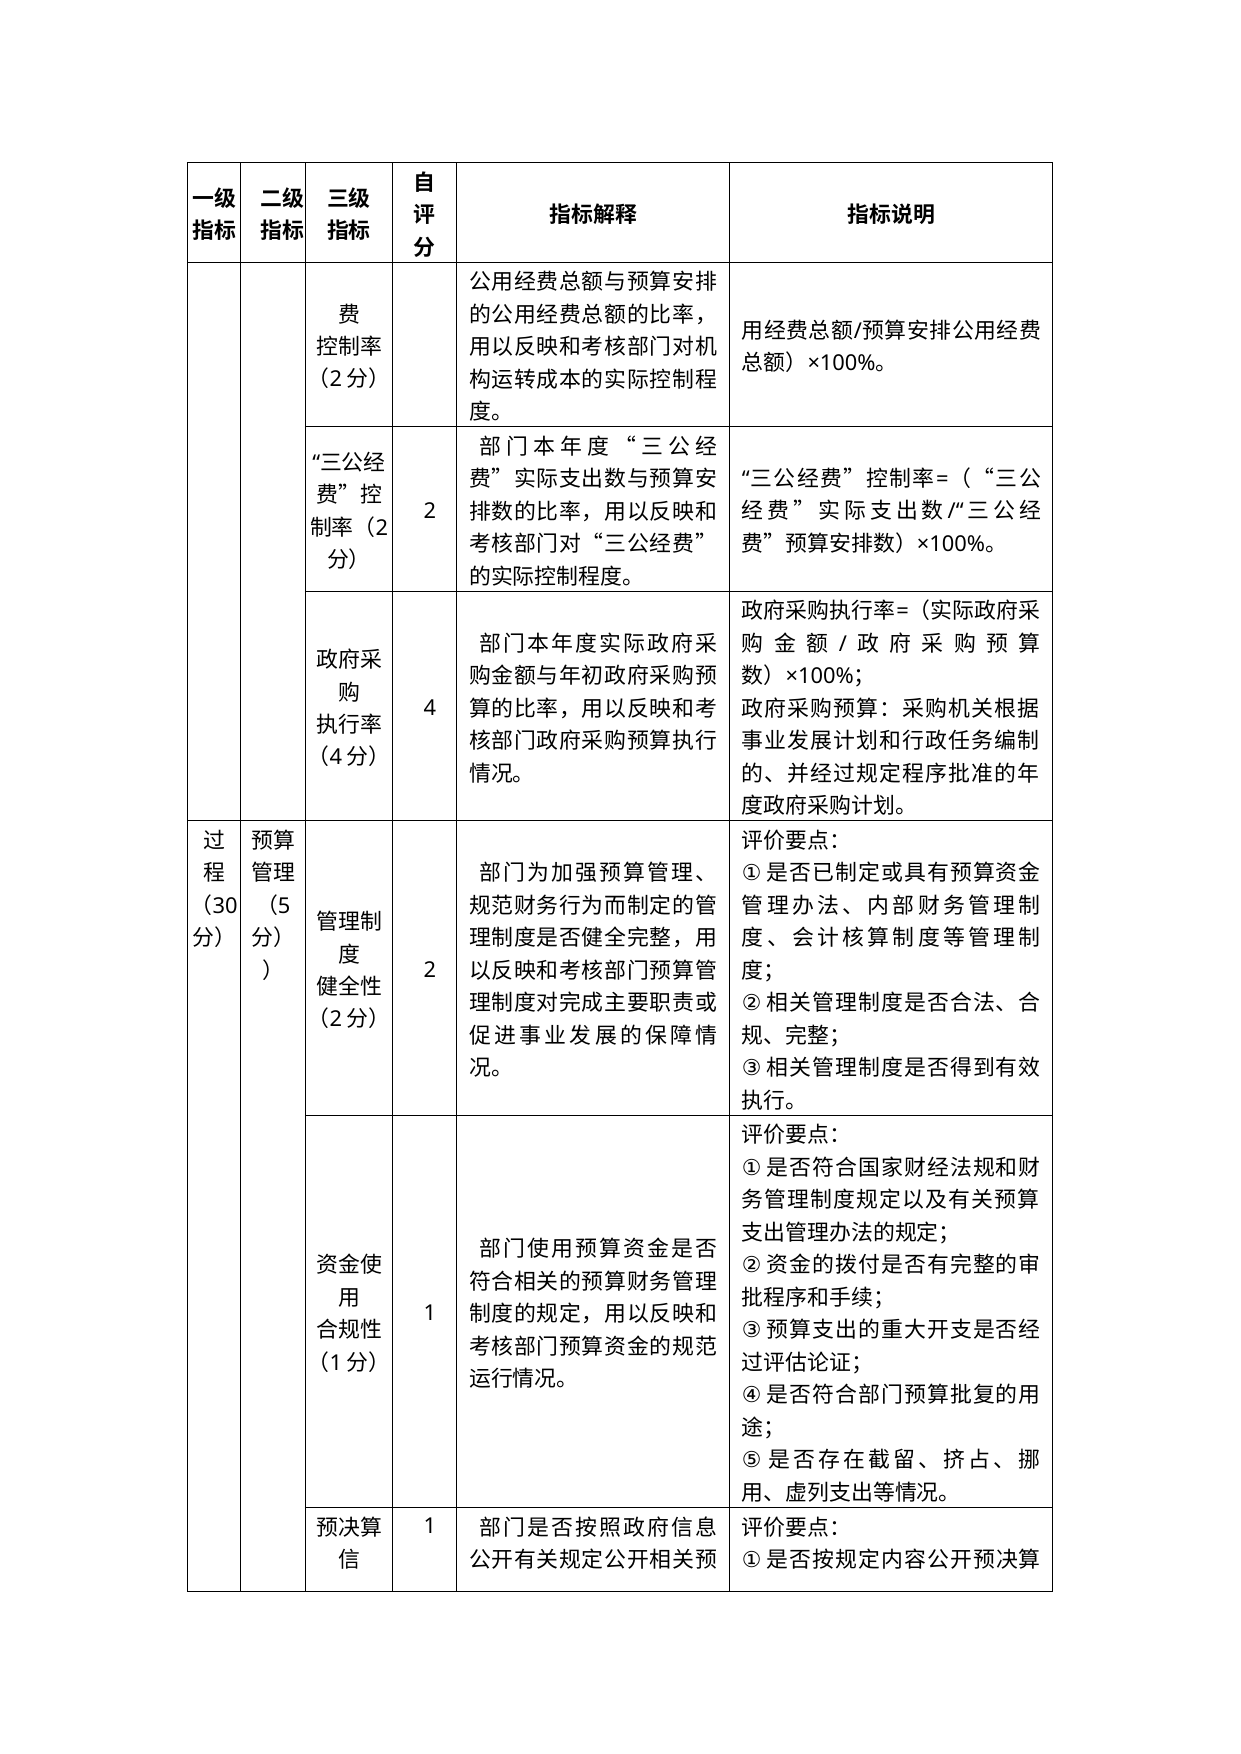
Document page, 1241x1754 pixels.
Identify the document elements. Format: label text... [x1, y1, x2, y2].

table_cell 公用经费控制率=（实际支出公用经费总额/预算安排公用经费总额）×100%。 [730, 263, 1052, 426]
table_cell 预决算信 息公开性（1分） [306, 1508, 392, 1591]
table_cell 部门为加强预算管理、规范财务行为而制定的管理制度是否健全完整，用以反映和考核部门预算管理制度对完成主要职责或促进事业发展的保障情况。 [457, 821, 729, 1115]
table_cell 政府采购执行率=（实际政府采购金额/政府采购预算数）×100%； 政府采购预算：采购机关根据事业发展计划和行政任务编制的、并经过规定程序批准的年度政府采购计划。 [730, 592, 1052, 820]
table_cell 公用经费 控制率（2分） [306, 263, 392, 426]
table_cell 评价要点： ①是否符合国家财经法规和财务管理制度规定以及有关预算支出管理办法的规定； ②资金的拨付是否有完整的审批程序和手续； ③预算支出的重大开支是否经过评估论证； ④是否符合部门预算批复的用途； ⑤是否存在截留、挤占、挪用、虚列支出等情况。 [730, 1116, 1052, 1507]
table_header 三级 指标 [306, 163, 392, 262]
table_cell 4 [393, 592, 456, 820]
table_cell 2 [393, 821, 456, 1115]
table_cell 预算 管理（5分） ） [241, 821, 305, 1591]
table_cell 部门使用预算资金是否符合相关的预算财务管理制度的规定，用以反映和考核部门预算资金的规范运行情况。 [457, 1116, 729, 1507]
table_header 指标解释 [457, 163, 729, 262]
table_header 指标说明 [730, 163, 1052, 262]
table_cell 政府采购 执行率（4分） [306, 592, 392, 820]
table_cell 过 程（30分） [188, 821, 240, 1591]
table_cell 2 [393, 427, 456, 591]
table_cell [457, 1508, 729, 1591]
table_header 一级 指标 [188, 163, 240, 262]
table_cell 管理制度 健全性（2分） [306, 821, 392, 1115]
table_cell 评价要点： ①是否已制定或具有预算资金管理办法、内部财务管理制度、会计核算制度等管理制度； ②相关管理制度是否合法、合规、完整； ③相关管理制度是否得到有效执行。 [730, 821, 1052, 1115]
table_cell 部门本年度实际政府采购金额与年初政府采购预算的比率，用以反映和考核部门政府采购预算执行情况。 [457, 592, 729, 820]
table_header 自评分 [393, 163, 456, 262]
table_cell 1 [393, 1116, 456, 1507]
table_cell 资金使用 合规性（1分） [306, 1116, 392, 1507]
table_cell “三公经费”控制率（2分） [306, 427, 392, 591]
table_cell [730, 1508, 1052, 1591]
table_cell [457, 263, 729, 426]
table_header 二级 指标 [241, 163, 305, 262]
table_cell 1 [393, 1508, 456, 1591]
table_cell 部门本年度“三公经费”实际支出数与预算安排数的比率，用以反映和考核部门对“三公经费”的实际控制程度。 [457, 427, 729, 591]
table_cell “三公经费”控制率=（“三公经费”实际支出数/“三公经费”预算安排数）×100%。 [730, 427, 1052, 591]
table_cell 2 [393, 263, 456, 426]
